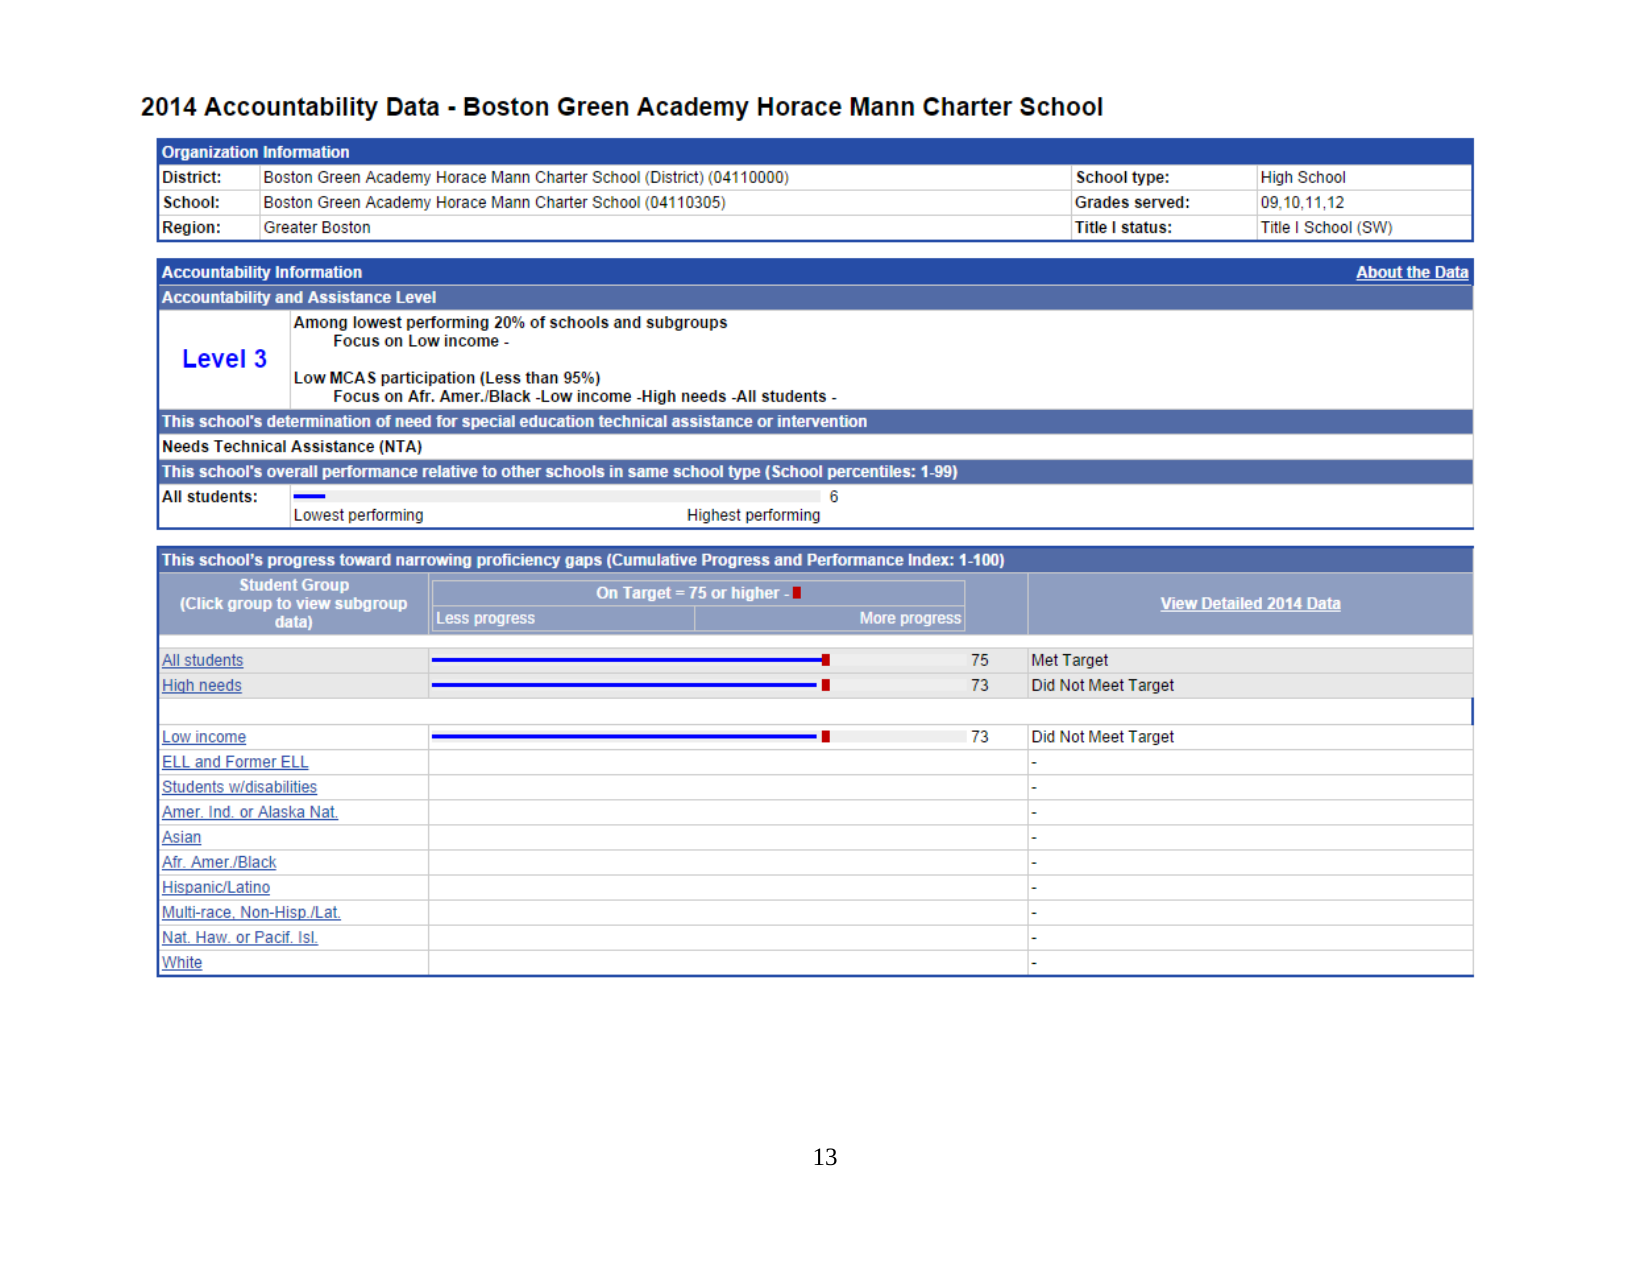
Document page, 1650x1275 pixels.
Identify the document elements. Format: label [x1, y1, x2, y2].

picture [137, 92, 1486, 988]
